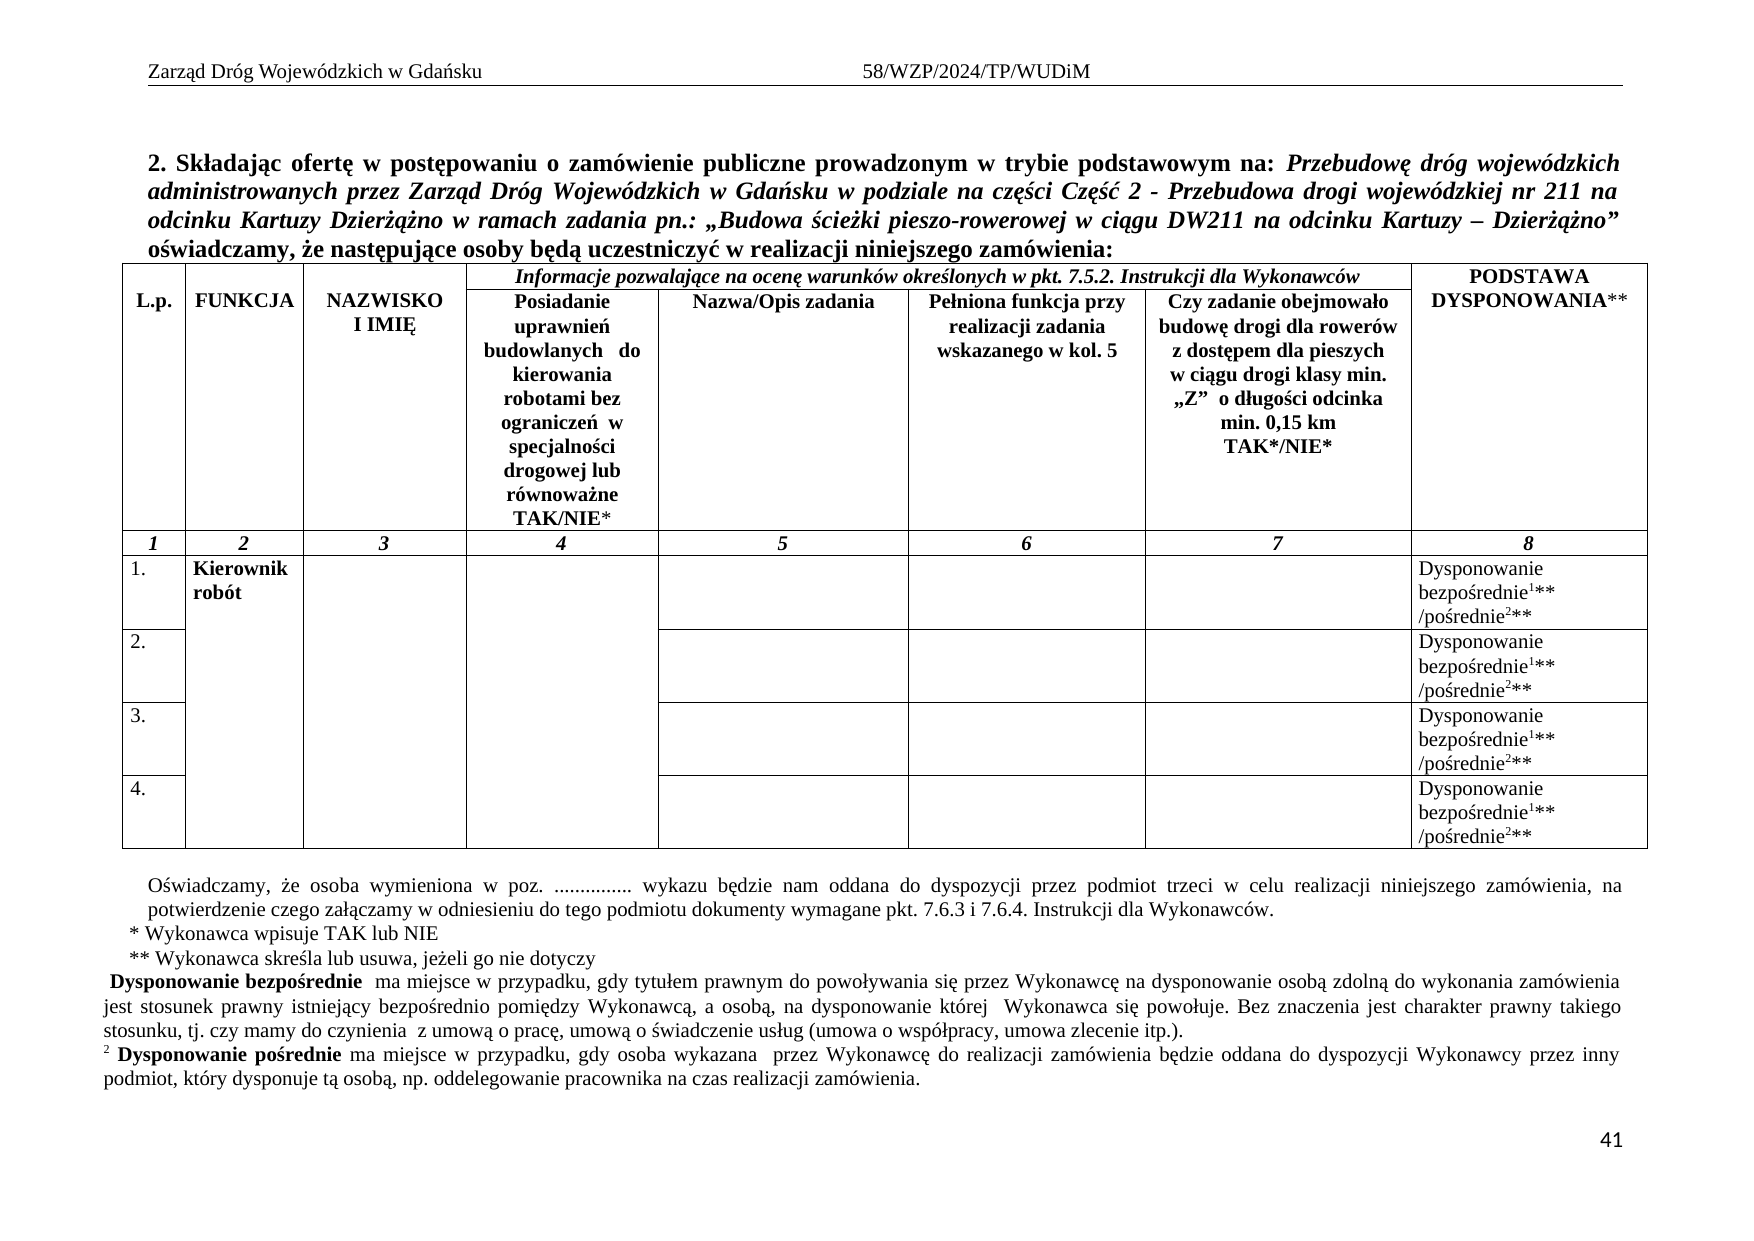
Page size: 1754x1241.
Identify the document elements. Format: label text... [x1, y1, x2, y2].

table_cell 8 [1412, 531, 1647, 555]
table_cell Dysponowanie bezpośrednie1** /pośrednie2** [1412, 630, 1647, 702]
table_cell 7 [1146, 531, 1411, 555]
table_header FUNKCJA [186, 264, 303, 530]
table_cell 5 [659, 531, 908, 555]
table_cell [467, 556, 658, 848]
table_cell [909, 703, 1145, 775]
table_cell Dysponowanie bezpośrednie1** /pośrednie2** [1412, 556, 1647, 628]
text Dysponowanie bezpośrednie ma miejsce w przypadku, gdy tytułem prawnym do powoływania się przez Wykonawcę na dysponowanie osobą zdolną do wykonania zamówienia jest stosunek prawny istniejący bezpośrednio pomiędzy Wykonawcą, a osobą, na dysponowanie której Wykonawca się powołuje. Bez znaczenia jest charakter prawny takiego stosunku, tj. czy mamy do czynienia z umową o pracę, umową o świadczenie usług (umowa o współpracy, umowa zlecenie itp.). [103, 969, 1623, 1042]
table_cell [659, 776, 908, 848]
text Oświadczamy, że osoba wymieniona w poz. ............... wykazu będzie nam oddana do dyspozycji przez podmiot trzeci w celu realizacji niniejszego zamówienia, na potwierdzenie czego załączamy w odniesieniu do tego podmiotu dokumenty wymagane pkt. 7.6.3 i 7.6.4. Instrukcji dla Wykonawców. [148, 873, 1623, 921]
table_cell [909, 776, 1145, 848]
table_cell [659, 630, 908, 702]
table_cell [304, 556, 466, 848]
table_cell Nazwa/Opis zadania [659, 290, 908, 530]
table_cell 4. [123, 776, 185, 848]
text 2 Dysponowanie pośrednie ma miejsce w przypadku, gdy osoba wykazana przez Wykonawcę do realizacji zamówienia będzie oddana do dyspozycji Wykonawcy przez inny podmiot, który dysponuje tą osobą, np. oddelegowanie pracownika na czas realizacji zamówienia. [103, 1042, 1623, 1090]
table_header NAZWISKO I IMIĘ [304, 264, 466, 530]
table_cell 1. [123, 556, 185, 628]
text 2. Składając ofertę w postępowaniu o zamówienie publiczne prowadzonym w trybie podstawowym na: Przebudowę dróg wojewódzkich administrowanych przez Zarząd Dróg Wojewódzkich w Gdańsku w podziale na części Część 2 - Przebudowa drogi wojewódzkiej nr 211 na odcinku Kartuzy Dzierżążno w ramach zadania pn.: „Budowa ścieżki pieszo-rowerowej w ciągu DW211 na odcinku Kartuzy – Dzierżążno” oświadczamy, że następujące osoby będą uczestniczyć w realizacji niniejszego zamówienia: [148, 148, 1623, 263]
text ** Wykonawca skreśla lub usuwa, jeżeli go nie dotyczy [129, 945, 1623, 969]
table_cell [1146, 703, 1411, 775]
table_cell Dysponowanie bezpośrednie1** /pośrednie2** [1412, 776, 1647, 848]
table_cell Czy zadanie obejmowało budowę drogi dla rowerów z dostępem dla pieszych w ciągu drogi klasy min. „Z” o długości odcinka min. 0,15 km TAK*/NIE* [1146, 290, 1411, 530]
table_cell Posiadanie uprawnień budowlanych do kierowania robotami bez ograniczeń w specjalności drogowej lub równoważne TAK/NIE* [467, 290, 658, 530]
table_cell [659, 703, 908, 775]
table_cell [1146, 776, 1411, 848]
table_header L.p. [123, 264, 185, 530]
table_cell [659, 556, 908, 628]
table_cell 4 [467, 531, 658, 555]
table_cell 6 [909, 531, 1145, 555]
table_cell 3 [304, 531, 466, 555]
table_cell Kierownik robót [186, 556, 303, 848]
table_cell [1146, 556, 1411, 628]
table_cell [909, 556, 1145, 628]
text * Wykonawca wpisuje TAK lub NIE [129, 921, 1623, 945]
table_cell Dysponowanie bezpośrednie1** /pośrednie2** [1412, 703, 1647, 775]
table_cell 3. [123, 703, 185, 775]
table_cell 2 [186, 531, 303, 555]
table_cell 2. [123, 630, 185, 702]
table_header Informacje pozwalające na ocenę warunków określonych w pkt. 7.5.2. Instrukcji dla Wykonawców [467, 264, 1411, 288]
table_header PODSTAWA DYSPONOWANIA** [1412, 264, 1647, 530]
table_cell [909, 630, 1145, 702]
table_cell [1146, 630, 1411, 702]
table_cell Pełniona funkcja przy realizacji zadania wskazanego w kol. 5 [909, 290, 1145, 530]
table_cell 1 [123, 531, 185, 555]
